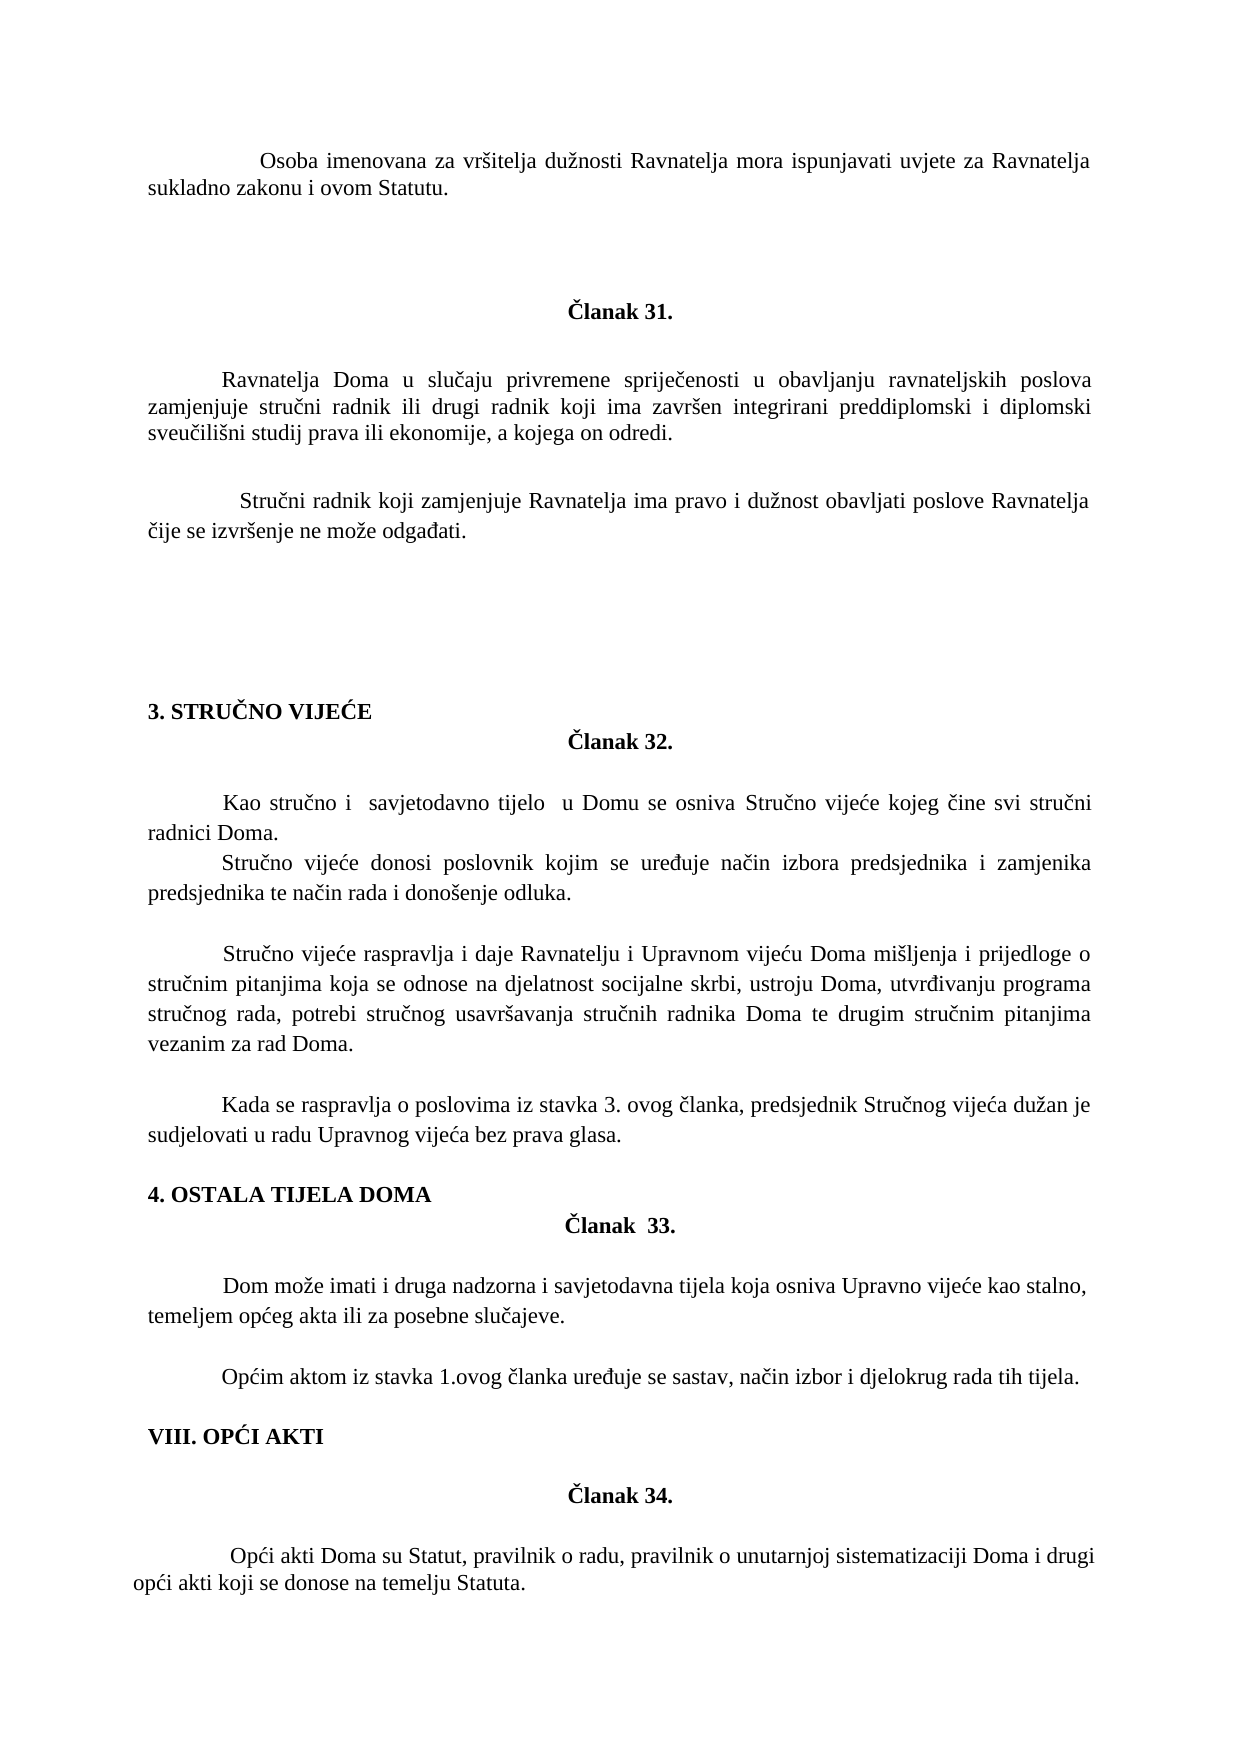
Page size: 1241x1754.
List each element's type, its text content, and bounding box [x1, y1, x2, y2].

text Kada se raspravlja o poslovima iz stavka 3. ovog članka, predsjednik Stručnog vijeća dužan je sudjelovati u radu Upravnog vijeća bez prava glasa. [148, 1091, 1093, 1147]
text Dom može imati i druga nadzorna i savjetodavna tijela koja osniva Upravno vijeće kao stalno, temeljem općeg akta ili za posebne slučajeve. [148, 1272, 1093, 1329]
text Članak 32. [148, 728, 1093, 755]
text 4. OSTALA TIJELA DOMA [148, 1182, 1093, 1208]
text Stručno vijeće raspravlja i daje Ravnatelju i Upravnom vijeću Doma mišljenja i prijedloge o stručnim pitanjima koja se odnose na djelatnost socijalne skrbi, ustroju Doma, utvrđivanju programa stručnog rada, potrebi stručnog usavršavanja stručnih radnika Doma te drugim stručnim pitanjima vezanim za rad Doma. [148, 940, 1093, 1057]
text Stručni radnik koji zamjenjuje Ravnatelja ima pravo i dužnost obavljati poslove Ravnatelja čije se izvršenje ne može odgađati. [148, 487, 1093, 543]
text Članak 33. [148, 1212, 1093, 1238]
text Članak 34. [148, 1482, 1093, 1508]
text Ravnatelja Doma u slučaju privremene spriječenosti u obavljanju ravnateljskih poslova zamjenjuje stručni radnik ili drugi radnik koji ima završen integrirani preddiplomski i diplomski sveučilišni studij prava ili ekonomije, a kojega on odredi. [148, 366, 1093, 445]
text Kao stručno i savjetodavno tijelo u Domu se osniva Stručno vijeće kojeg čine svi stručni radnici Doma. [148, 789, 1093, 845]
subtitle VIII. OPĆI AKTI [148, 1423, 1093, 1449]
text Osoba imenovana za vršitelja dužnosti Ravnatelja mora ispunjavati uvjete za Ravnatelja sukladno zakonu i ovom Statutu. [148, 148, 1093, 200]
text 3. STRUČNO VIJEĆE [148, 698, 1093, 724]
text Opći akti Doma su Statut, pravilnik o radu, pravilnik o unutarnjoj sistematizaciji Doma i drugi opći akti koji se donose na temelju Statuta. [133, 1543, 1108, 1595]
text Stručno vijeće donosi poslovnik kojim se uređuje način izbora predsjednika i zamjenika predsjednika te način rada i donošenje odluka. [148, 849, 1093, 906]
text Članak 31. [148, 298, 1093, 325]
text Općim aktom iz stavka 1.ovog članka uređuje se sastav, način izbor i djelokrug rada tih tijela. [148, 1363, 1093, 1389]
